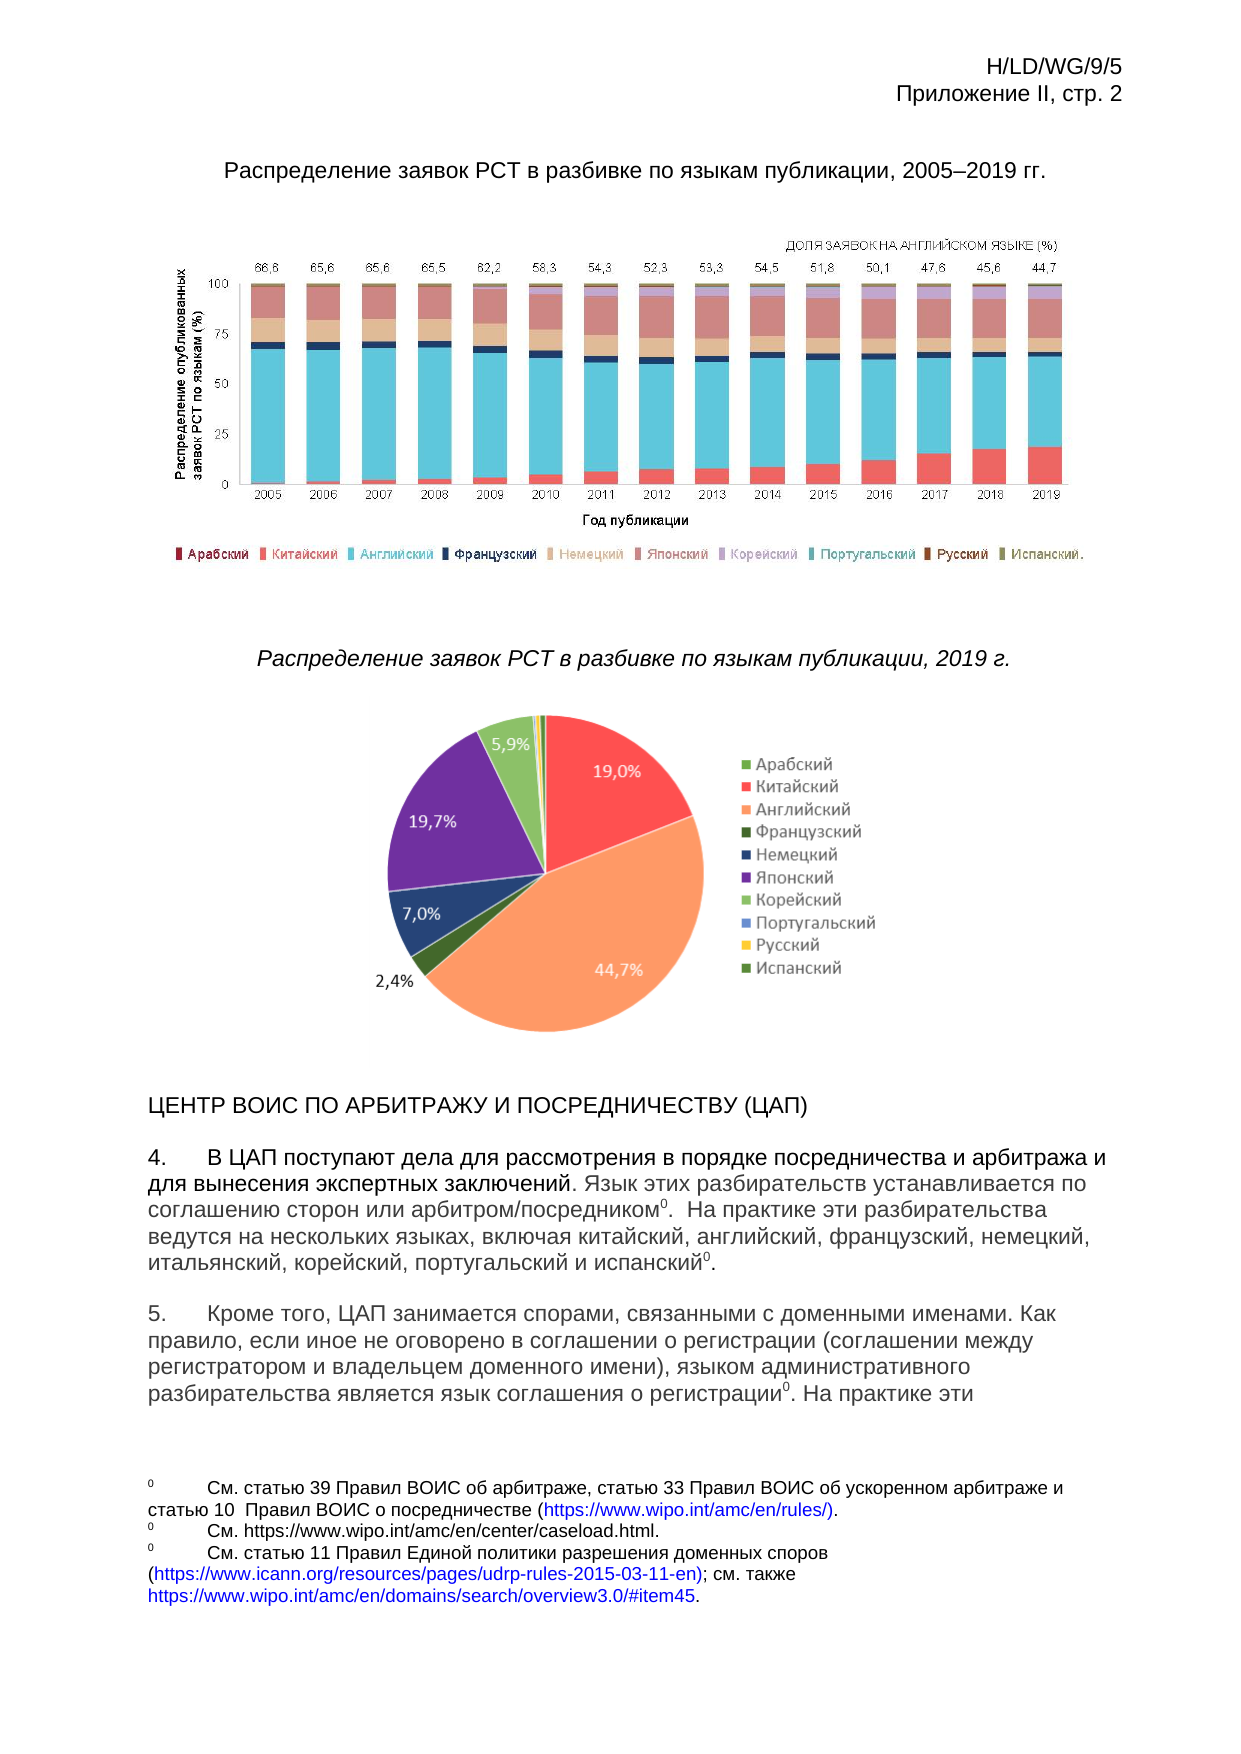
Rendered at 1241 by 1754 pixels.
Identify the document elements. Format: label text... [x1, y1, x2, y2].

text Распределение заявок PCT в разбивке по языкам публикации, 2005–2019 гг. [148, 157, 1122, 183]
text 4. В ЦАП поступают дела для рассмотрения в порядке посредничества и арбитража и для вынесения экспертных заключений. Язык этих разбирательств устанавливается по соглашению сторон или арбитром/посредником. На практике эти разбирательства ведутся на нескольких языках, включая китайский, английский, французский, немецкий, итальянский, корейский, португальский и испанский. [148, 1144, 1122, 1275]
picture [368, 696, 901, 1068]
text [148, 1300, 1122, 1406]
subtitle Центр ВОИС по арбитражу и посредничеству (ЦАП) [148, 1092, 1122, 1119]
picture [147, 208, 1093, 569]
subtitle Распределение заявок PCT в разбивке по языкам публикации, 2019 г. [148, 645, 1122, 671]
